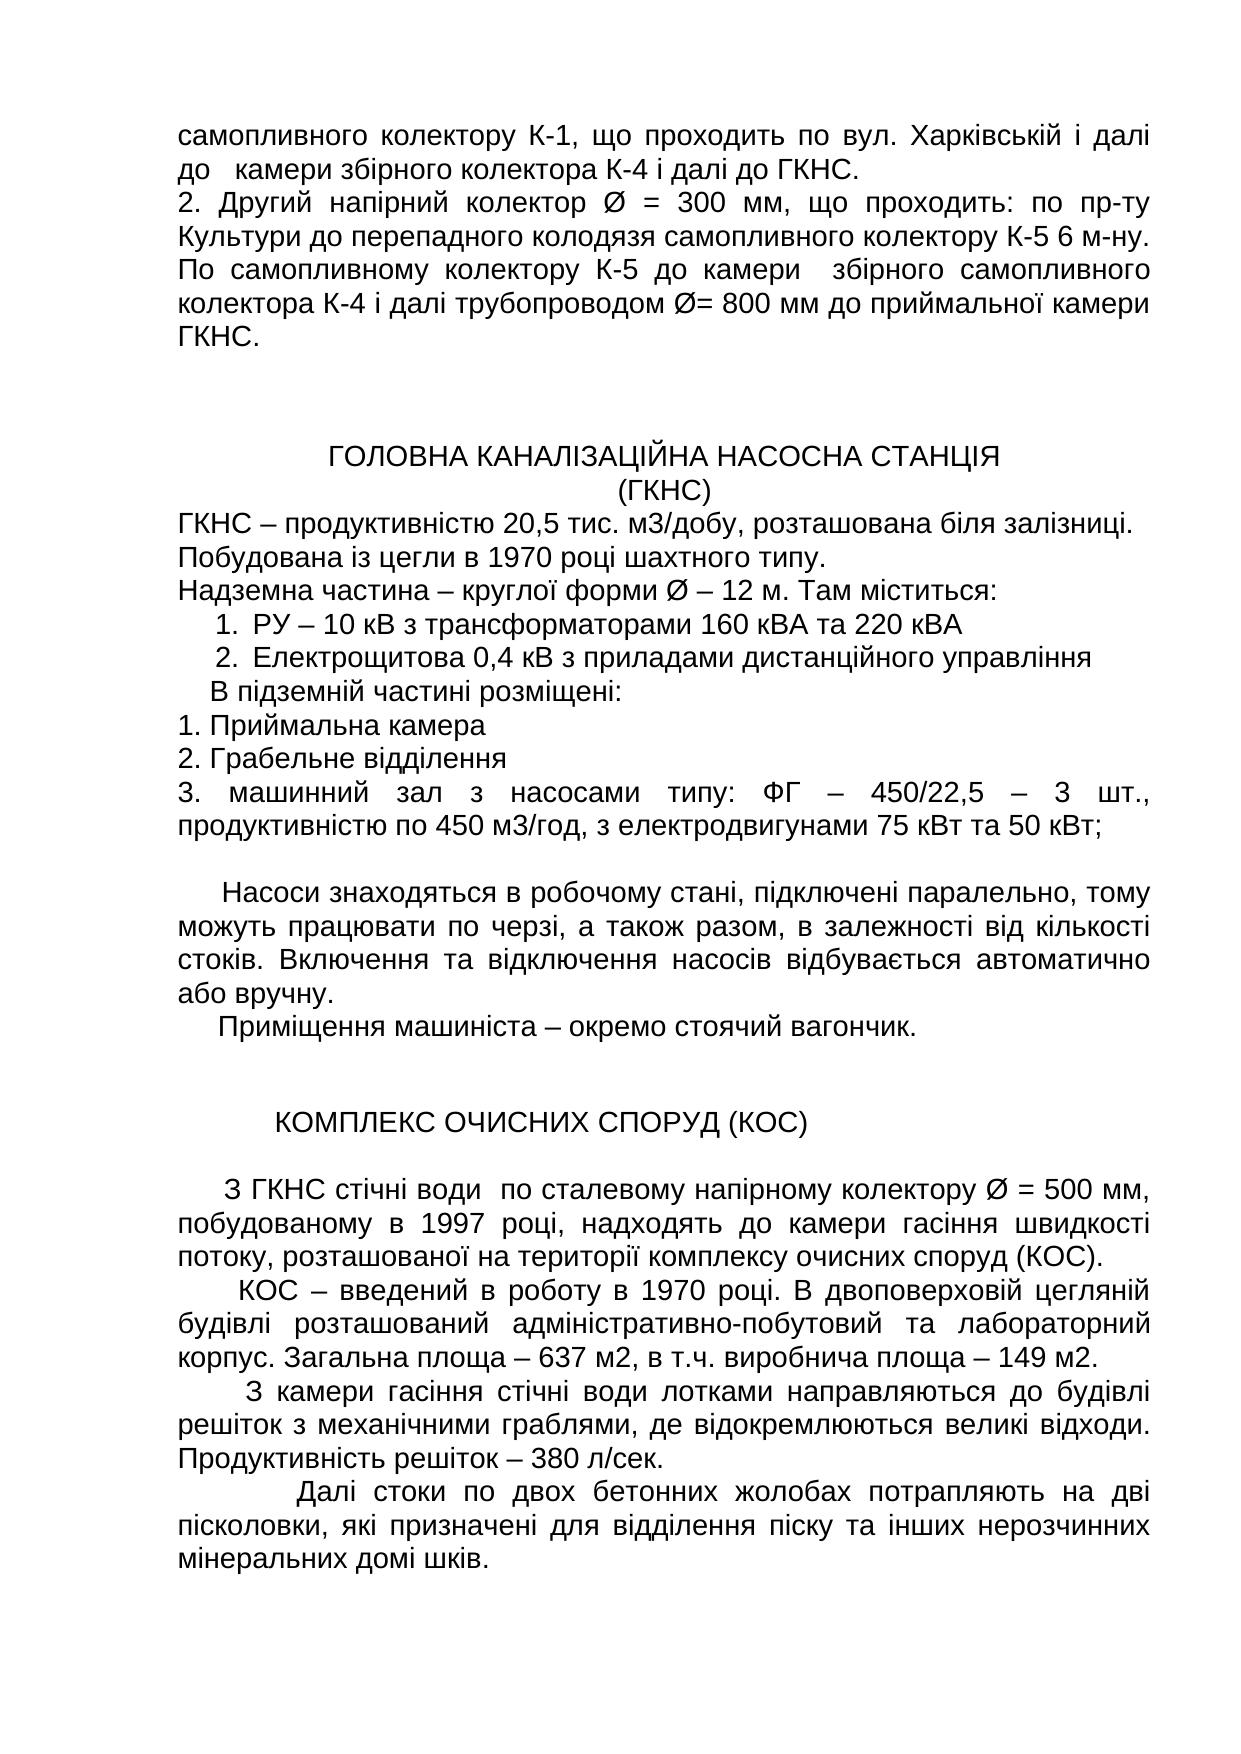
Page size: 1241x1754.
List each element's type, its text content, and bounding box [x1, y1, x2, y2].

text 2. Грабельне відділення [177, 741, 1152, 774]
text ГКНС – продуктивністю 20,5 тис. м3/добу, розташована біля залізниці. [177, 506, 1152, 540]
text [177, 118, 1152, 185]
text ГОЛОВНА КАНАЛІЗАЦІЙНА НАСОСНА СТАНЦІЯ [177, 439, 1152, 473]
text З ГКНС стічні води по сталевому напірному колектору Ø = 500 мм, побудованому в 1997 році, надходять до камери гасіння швидкості потоку, розташованої на території комплексу очисних споруд (КОС). [177, 1172, 1152, 1273]
text КОС – введений в роботу в 1970 році. В двоповерховій цегляній будівлі розташований адміністративно-побутовий та лабораторний корпус. Загальна площа – 637 м2, в т.ч. виробнича площа – 149 м2. [177, 1273, 1152, 1373]
text Побудована із цегли в 1970 році шахтного типу. [177, 540, 1152, 573]
text КОМПЛЕКС ОЧИСНИХ СПОРУД (КОС) [177, 1105, 1152, 1139]
text Надземна частина – круглої форми Ø – 12 м. Там міститься: [177, 573, 1152, 607]
text В підземній частині розміщені: [177, 674, 1152, 707]
text 2. Другий напірний колектор Ø = 300 мм, що проходить: по пр-ту Культури до перепадного колодязя самопливного колектору К-5 6 м-ну. По самопливному колектору К-5 до камери збірного самопливного колектора К-4 і далі трубопроводом Ø= 800 мм до приймальної камери ГКНС. [177, 185, 1152, 353]
text Далі стоки по двох бетонних жолобах потрапляють на дві пісколовки, які призначені для відділення піску та інших нерозчинних мінеральних домі шків. [177, 1474, 1152, 1575]
text Приміщення машиніста – окремо стоячий вагончик. [177, 1009, 1152, 1043]
text 3. машинний зал з насосами типу: ФГ – 450/22,5 – 3 шт., продуктивністю по 450 м3/год, з електродвигунами 75 кВт та 50 кВт; [177, 774, 1152, 842]
text Насоси знаходяться в робочому стані, підключені паралельно, тому можуть працювати по черзі, а також разом, в залежності від кількості стоків. Включення та відключення насосів відбувається автоматично або вручну. [177, 875, 1152, 1009]
text 1. Приймальна камера [177, 707, 1152, 741]
text З камери гасіння стічні води лотками направляються до будівлі решіток з механічними граблями, де відокремлюються великі відходи. Продуктивність решіток – 380 л/сек. [177, 1373, 1152, 1474]
list Електрощитова 0,4 кВ з приладами дистанційного управління [215, 640, 1152, 674]
list РУ – 10 кВ з трансформаторами 160 кВА та 220 кВА [215, 607, 1152, 640]
text (ГКНС) [177, 473, 1152, 506]
